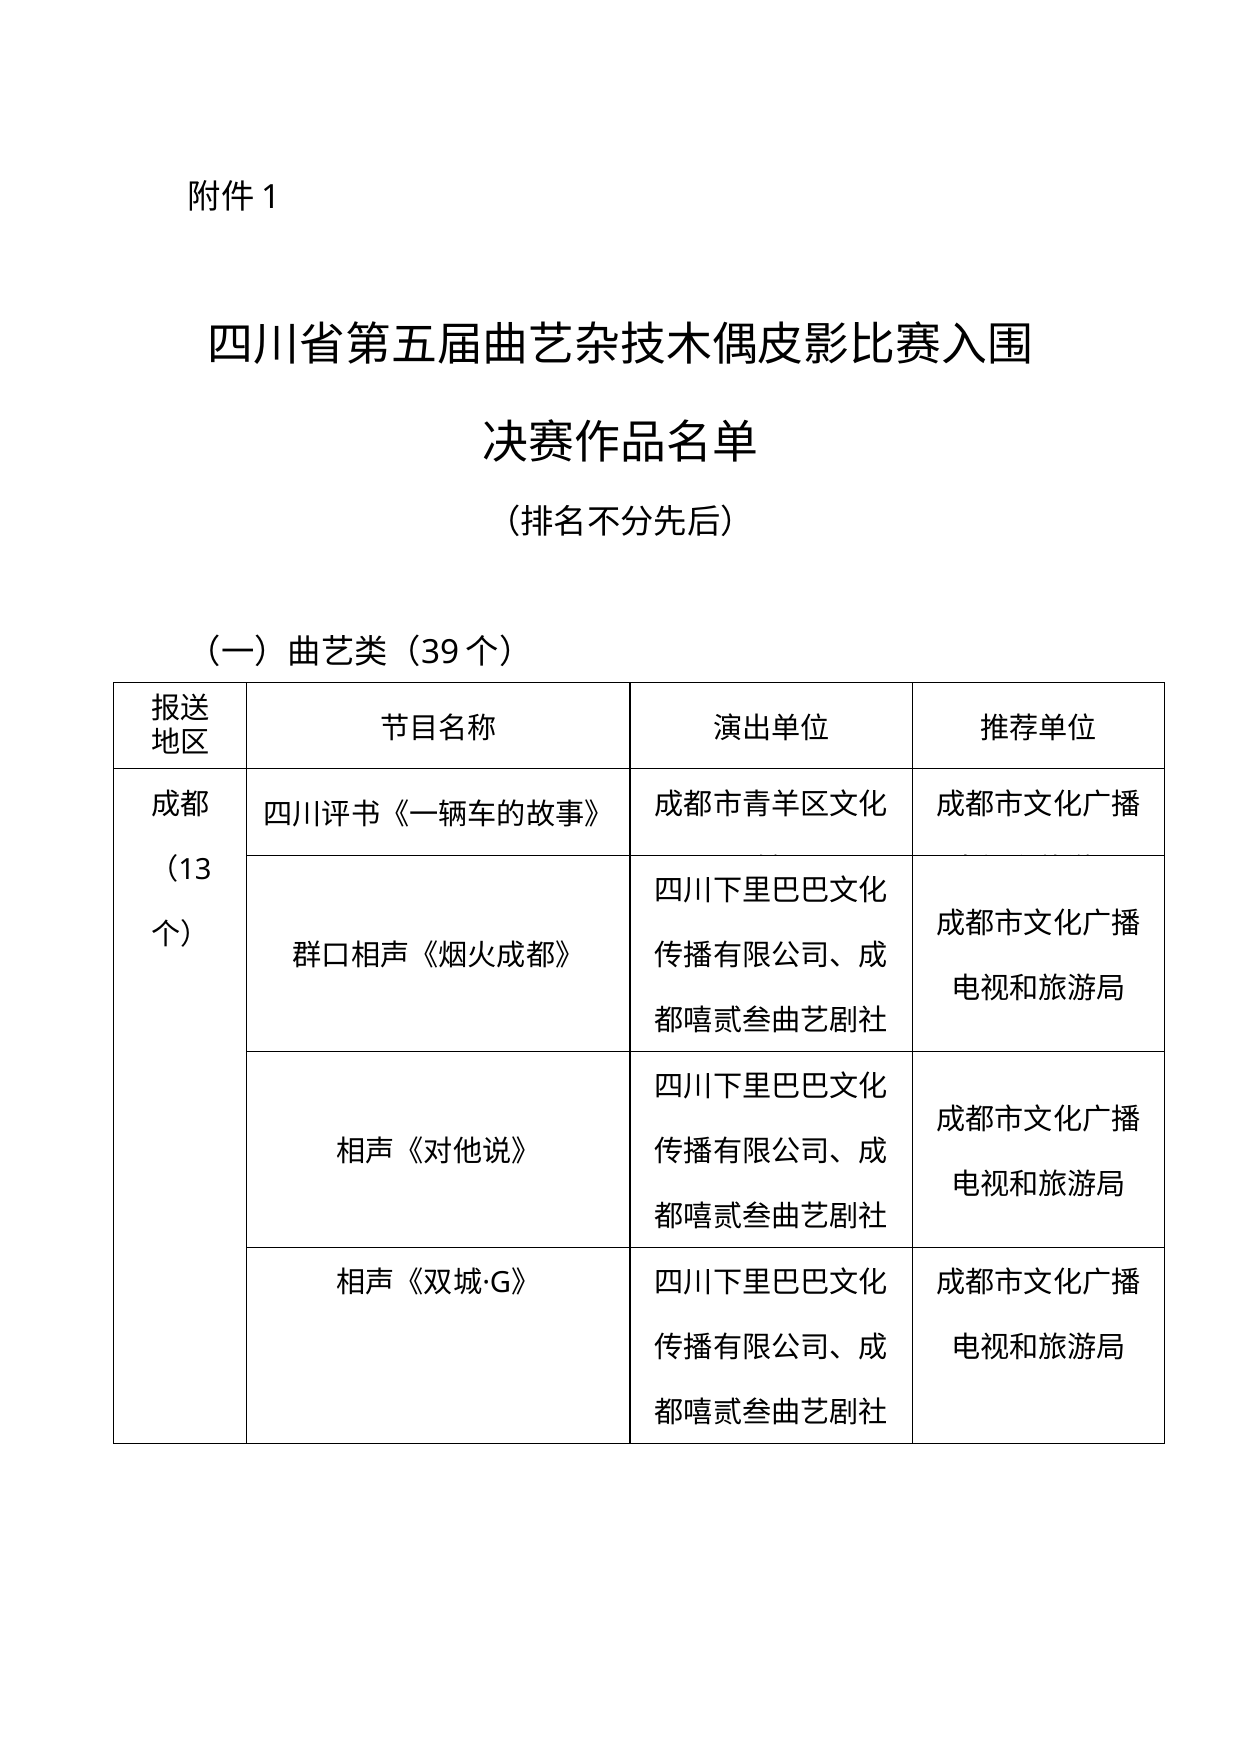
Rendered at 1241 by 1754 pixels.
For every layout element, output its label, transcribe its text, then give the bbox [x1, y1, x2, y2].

table_header 节目名称 [247, 683, 629, 768]
table_cell 相声《对他说》 [247, 1052, 629, 1247]
table_cell 四川评书《一辆车的故事》 [247, 769, 629, 854]
table_cell 相声《双城·G》 [247, 1248, 629, 1443]
table_header 推荐单位 [913, 683, 1164, 768]
table_cell 成都市青羊区文化馆 [631, 769, 912, 854]
table_cell 成都市文化广播电视和旅游局 [913, 1248, 1164, 1443]
table_cell 群口相声《烟火成都》 [247, 856, 629, 1051]
table_header 演出单位 [631, 683, 912, 768]
table_cell 成都市文化广播电视和旅游局 [913, 1052, 1164, 1247]
text （一）曲艺类（39个） [187, 617, 1053, 682]
table_cell 四川下里巴巴文化传播有限公司、成都嘻贰叁曲艺剧社 [631, 1052, 912, 1247]
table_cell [631, 1248, 912, 1443]
table_cell 成都市文化广播电视和旅游局 [913, 769, 1164, 854]
text （排名不分先后） [187, 487, 1053, 552]
text 附件1 [187, 162, 1053, 227]
table_cell 四川下里巴巴文化传播有限公司、成都嘻贰叁曲艺剧社 [631, 856, 912, 1051]
table_cell 成都市文化广播电视和旅游局 [913, 856, 1164, 1051]
text 四川省第五届曲艺杂技木偶皮影比赛入围决赛作品名单 [187, 292, 1053, 487]
table_header 报送 地区 [114, 683, 246, 768]
table_cell 成都 （13个） [114, 769, 246, 1443]
